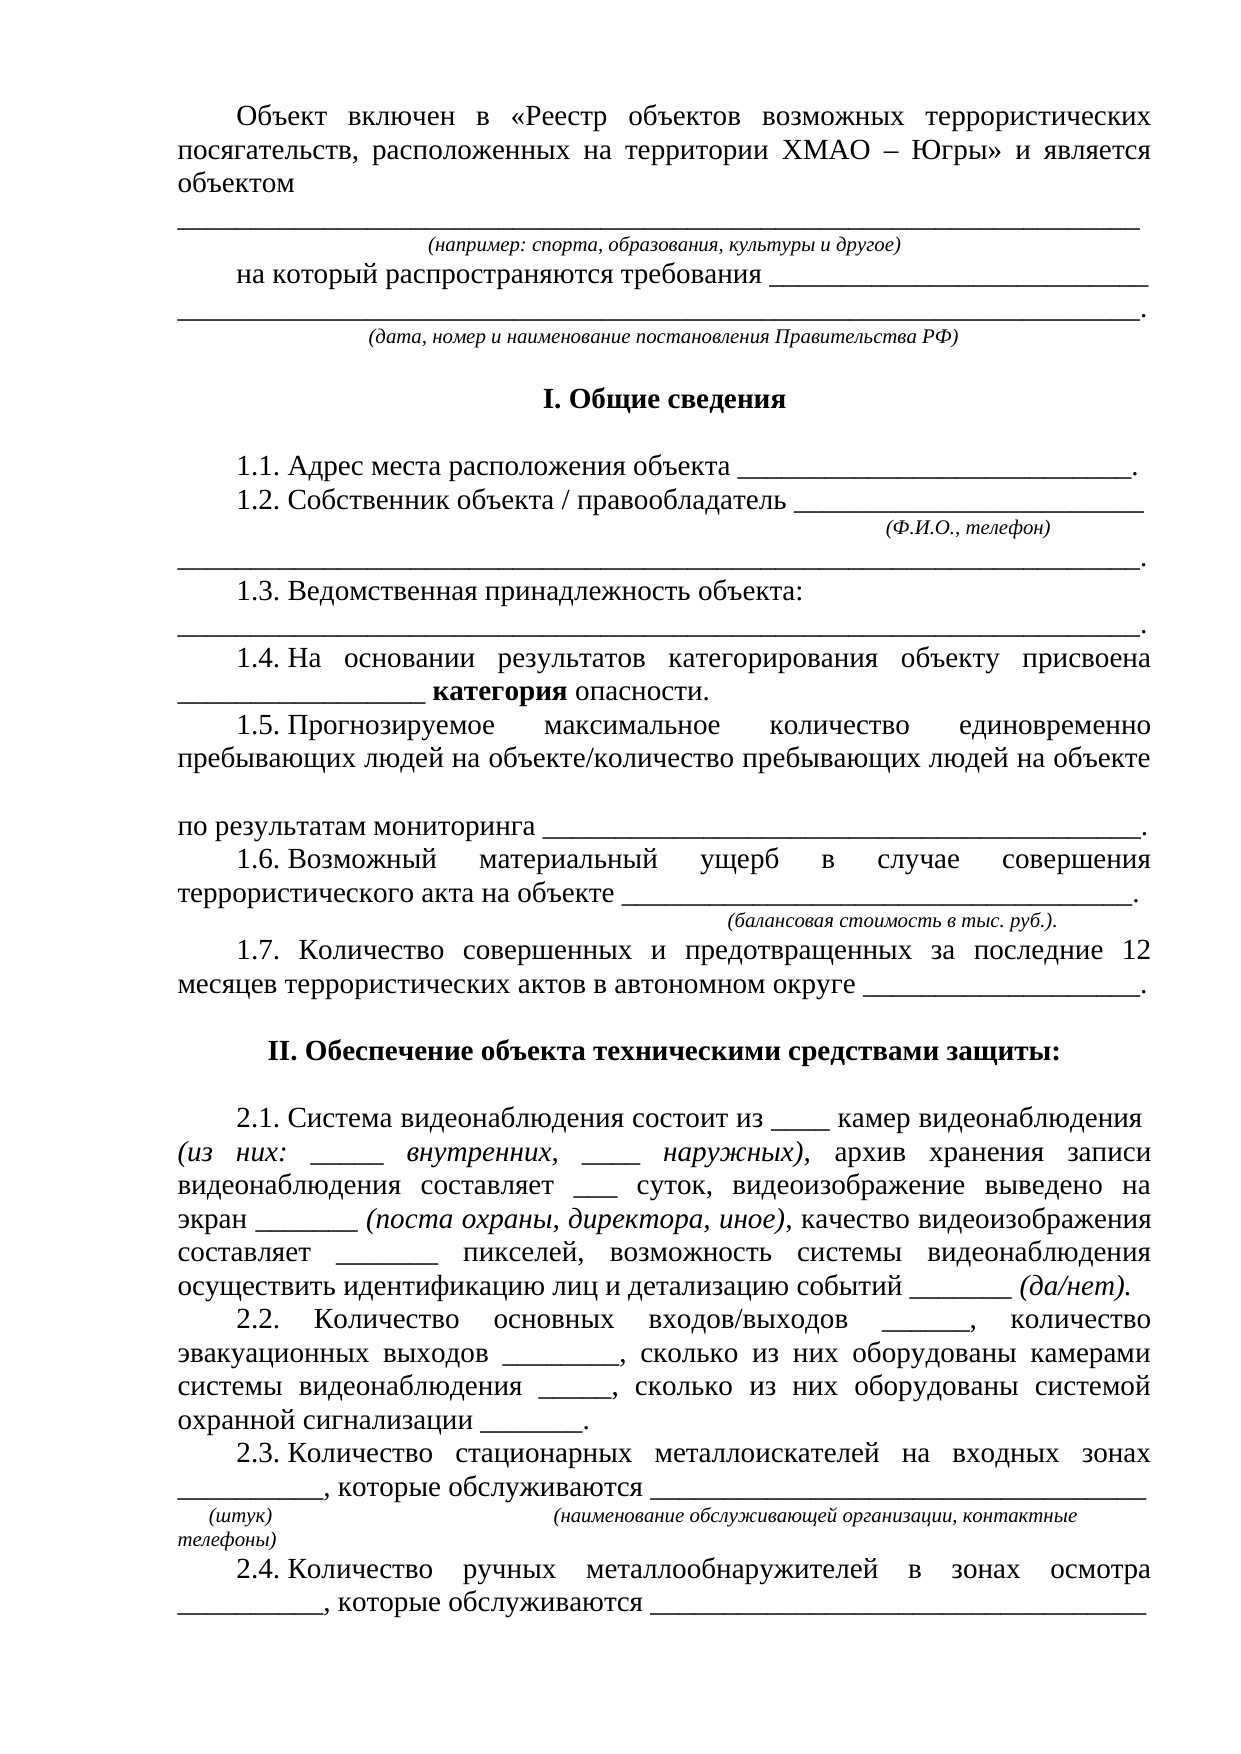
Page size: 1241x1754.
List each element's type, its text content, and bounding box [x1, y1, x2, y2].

text на который распространяются требования __________________________ [177, 256, 1152, 290]
text Объект включен в «Реестр объектов возможных террористических посягательств, расположенных на территории ХМАО – Югры» и является объектом __________________________________________________________________ [177, 98, 1152, 232]
text 1.7. Количество совершенных и предотвращенных за последние 12 месяцев террористических актов в автономном округе ___________________. [177, 932, 1152, 999]
text (штук) (наименование обслуживающей организации, контактные телефоны) [177, 1503, 1152, 1551]
text 1.6. Возможный материальный ущерб в случае совершения террористического акта на объекте ___________________________________. [177, 841, 1152, 908]
text II. Обеспечение объекта техническими средствами защиты: [177, 1033, 1152, 1067]
text 1.4. На основании результатов категорирования объекту присвоена _________________ категория опасности. [177, 640, 1152, 707]
text 2.3. Количество стационарных металлоискателей на входных зонах __________, которые обслуживаются __________________________________ [177, 1436, 1152, 1503]
text (например: спорта, образования, культуры и другое) [177, 232, 1152, 256]
text (дата, номер и наименование постановления Правительства РФ) [177, 323, 1152, 348]
text 2.1. Система видеонаблюдения состоит из ____ камер видеонаблюдения (из них: _____ внутренних, ____ наружных), архив хранения записи видеонаблюдения составляет ___ суток, видеоизображение выведено на экран _______ (поста охраны, директора, иное), качество видеоизображения составляет _______ пикселей, возможность системы видеонаблюдения осуществить идентификацию лиц и детализацию событий _______ (да/нет). [177, 1100, 1152, 1301]
text 2.4. Количество ручных металлообнаружителей в зонах осмотра __________, которые обслуживаются __________________________________ [177, 1551, 1152, 1618]
text __________________________________________________________________. [177, 290, 1152, 323]
text __________________________________________________________________. [177, 606, 1152, 640]
text (балансовая стоимость в тыс. руб.). [177, 908, 1152, 932]
text 1.3. Ведомственная принадлежность объекта: [177, 573, 1152, 606]
text I. Общие сведения [177, 381, 1152, 415]
text 2.2. Количество основных входов/выходов ______, количество эвакуационных выходов ________, сколько из них оборудованы камерами системы видеонаблюдения _____, сколько из них оборудованы системой охранной сигнализации _______. [177, 1301, 1152, 1436]
text 1.1. Адрес места расположения объекта ___________________________. [177, 448, 1152, 482]
text (Ф.И.О., телефон) [177, 515, 1152, 539]
text 1.5. Прогнозируемое максимальное количество единовременно пребывающих людей на объекте/количество пребывающих людей на объекте по результатам мониторинга _________________________________________. [177, 707, 1152, 841]
text __________________________________________________________________. [177, 539, 1152, 573]
text 1.2. Собственник объекта / правообладатель ________________________ [177, 482, 1152, 515]
